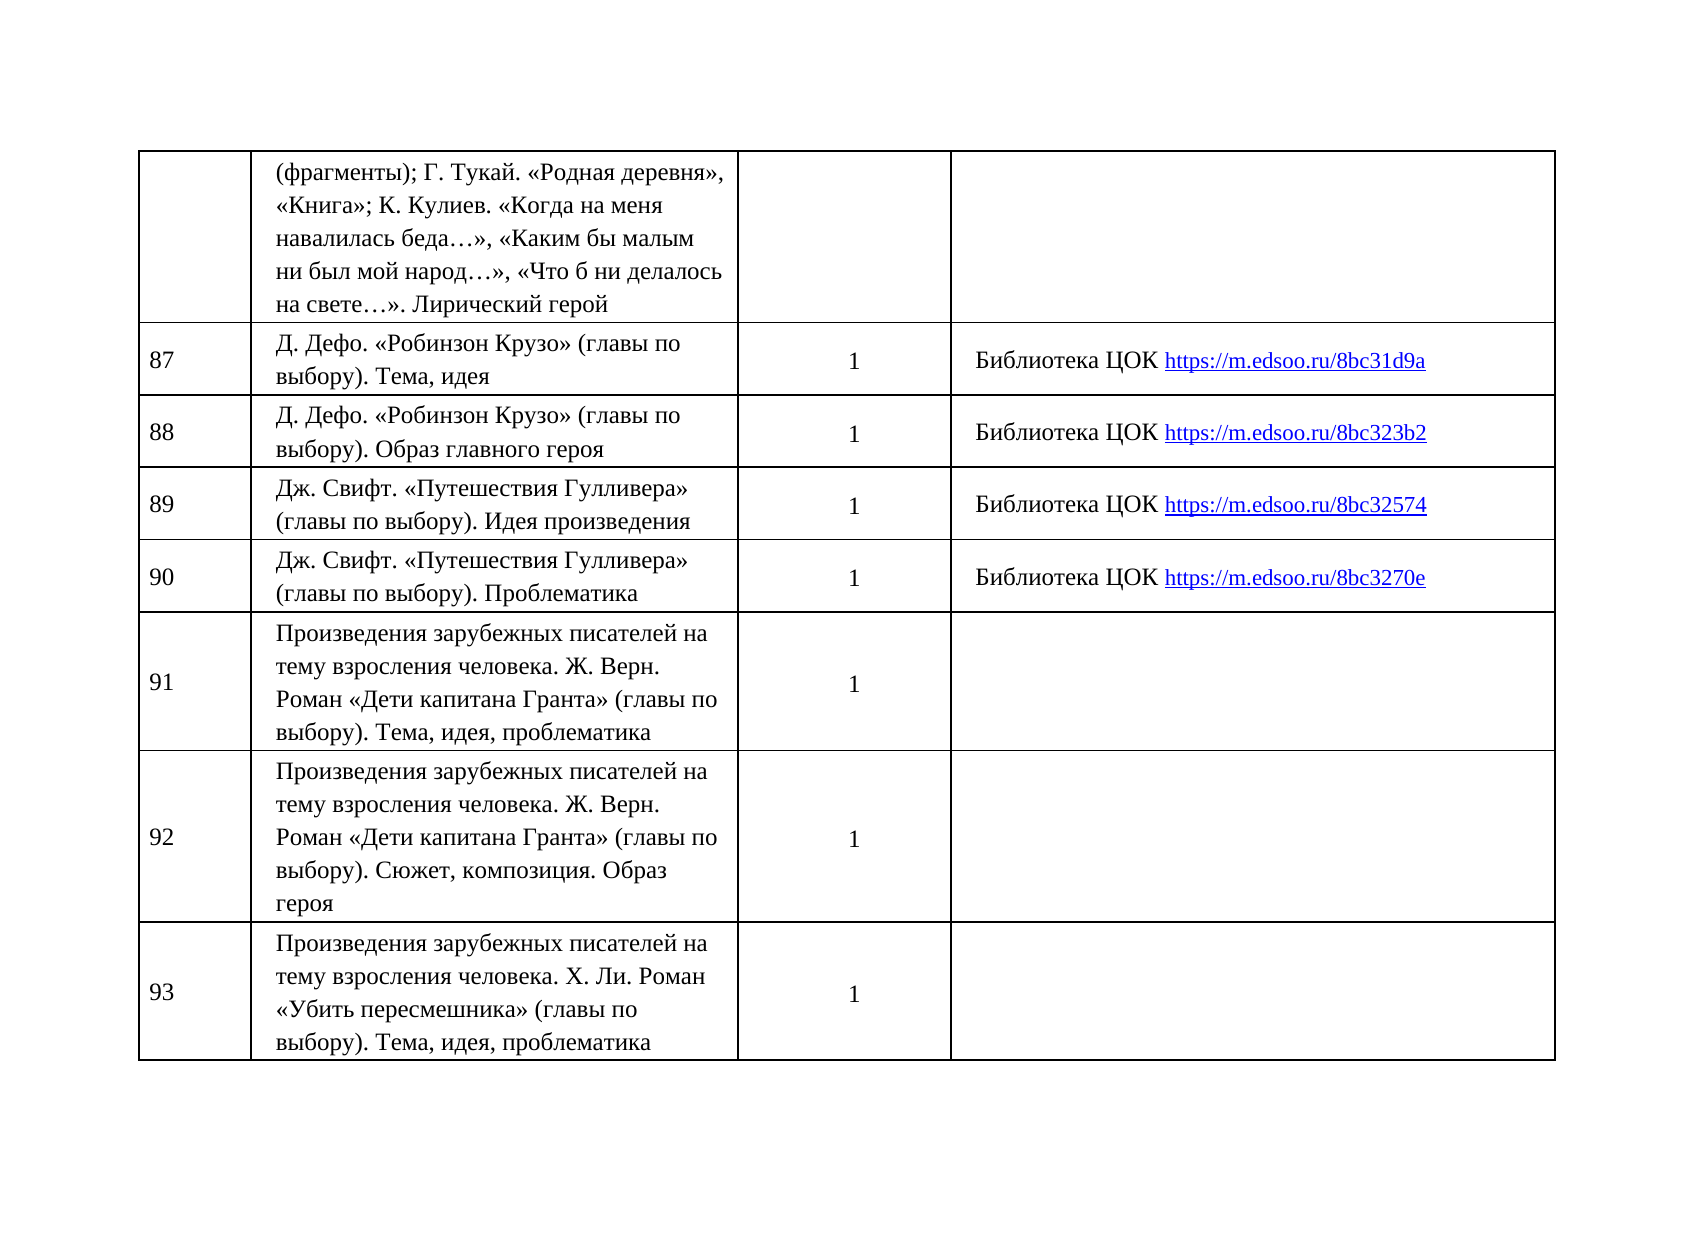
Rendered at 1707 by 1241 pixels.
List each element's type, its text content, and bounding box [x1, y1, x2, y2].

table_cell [952, 152, 1554, 321]
table_cell Д. Дефо. «Робинзон Крузо» (главы по выбору). Образ главного героя [252, 396, 737, 466]
table_cell 1 [739, 540, 950, 611]
table_cell 86 [140, 152, 250, 321]
table_cell [952, 923, 1554, 1059]
table_cell Произведения зарубежных писателей на тему взросления человека. Х. Ли. Роман «Убить пересмешника» (главы по выбору). Тема, идея, проблематика [252, 923, 737, 1059]
table_cell 1 [739, 751, 950, 921]
table_cell Произведения зарубежных писателей на тему взросления человека. Ж. Верн. Роман «Дети капитана Гранта» (главы по выбору). Тема, идея, проблематика [252, 613, 737, 749]
table_cell 88 [140, 396, 250, 466]
table_cell 1 [739, 923, 950, 1059]
table_cell [952, 613, 1554, 749]
table_cell 1 [739, 468, 950, 539]
table_cell 1 [739, 323, 950, 394]
table_cell Библиотека ЦОК https://m.edsoo.ru/8bc32574 [952, 468, 1554, 539]
table_cell 1 [739, 613, 950, 749]
table_cell Д. Дефо. «Робинзон Крузо» (главы по выбору). Тема, идея [252, 323, 737, 394]
table_cell 1 [739, 396, 950, 466]
table_cell 89 [140, 468, 250, 539]
table_cell 87 [140, 323, 250, 394]
table_cell 1 [739, 152, 950, 321]
table_cell Дж. Свифт. «Путешествия Гулливера» (главы по выбору). Идея произведения [252, 468, 737, 539]
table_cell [252, 152, 737, 321]
table_cell Произведения зарубежных писателей на тему взросления человека. Ж. Верн. Роман «Дети капитана Гранта» (главы по выбору). Сюжет, композиция. Образ героя [252, 751, 737, 921]
table_cell Библиотека ЦОК https://m.edsoo.ru/8bc3270e [952, 540, 1554, 611]
table_cell 93 [140, 923, 250, 1059]
table_cell Библиотека ЦОК https://m.edsoo.ru/8bc31d9a [952, 323, 1554, 394]
table_cell Библиотека ЦОК https://m.edsoo.ru/8bc323b2 [952, 396, 1554, 466]
table_cell Дж. Свифт. «Путешествия Гулливера» (главы по выбору). Проблематика [252, 540, 737, 611]
table_cell 92 [140, 751, 250, 921]
table_cell [952, 751, 1554, 921]
table_cell 91 [140, 613, 250, 749]
table_cell 90 [140, 540, 250, 611]
